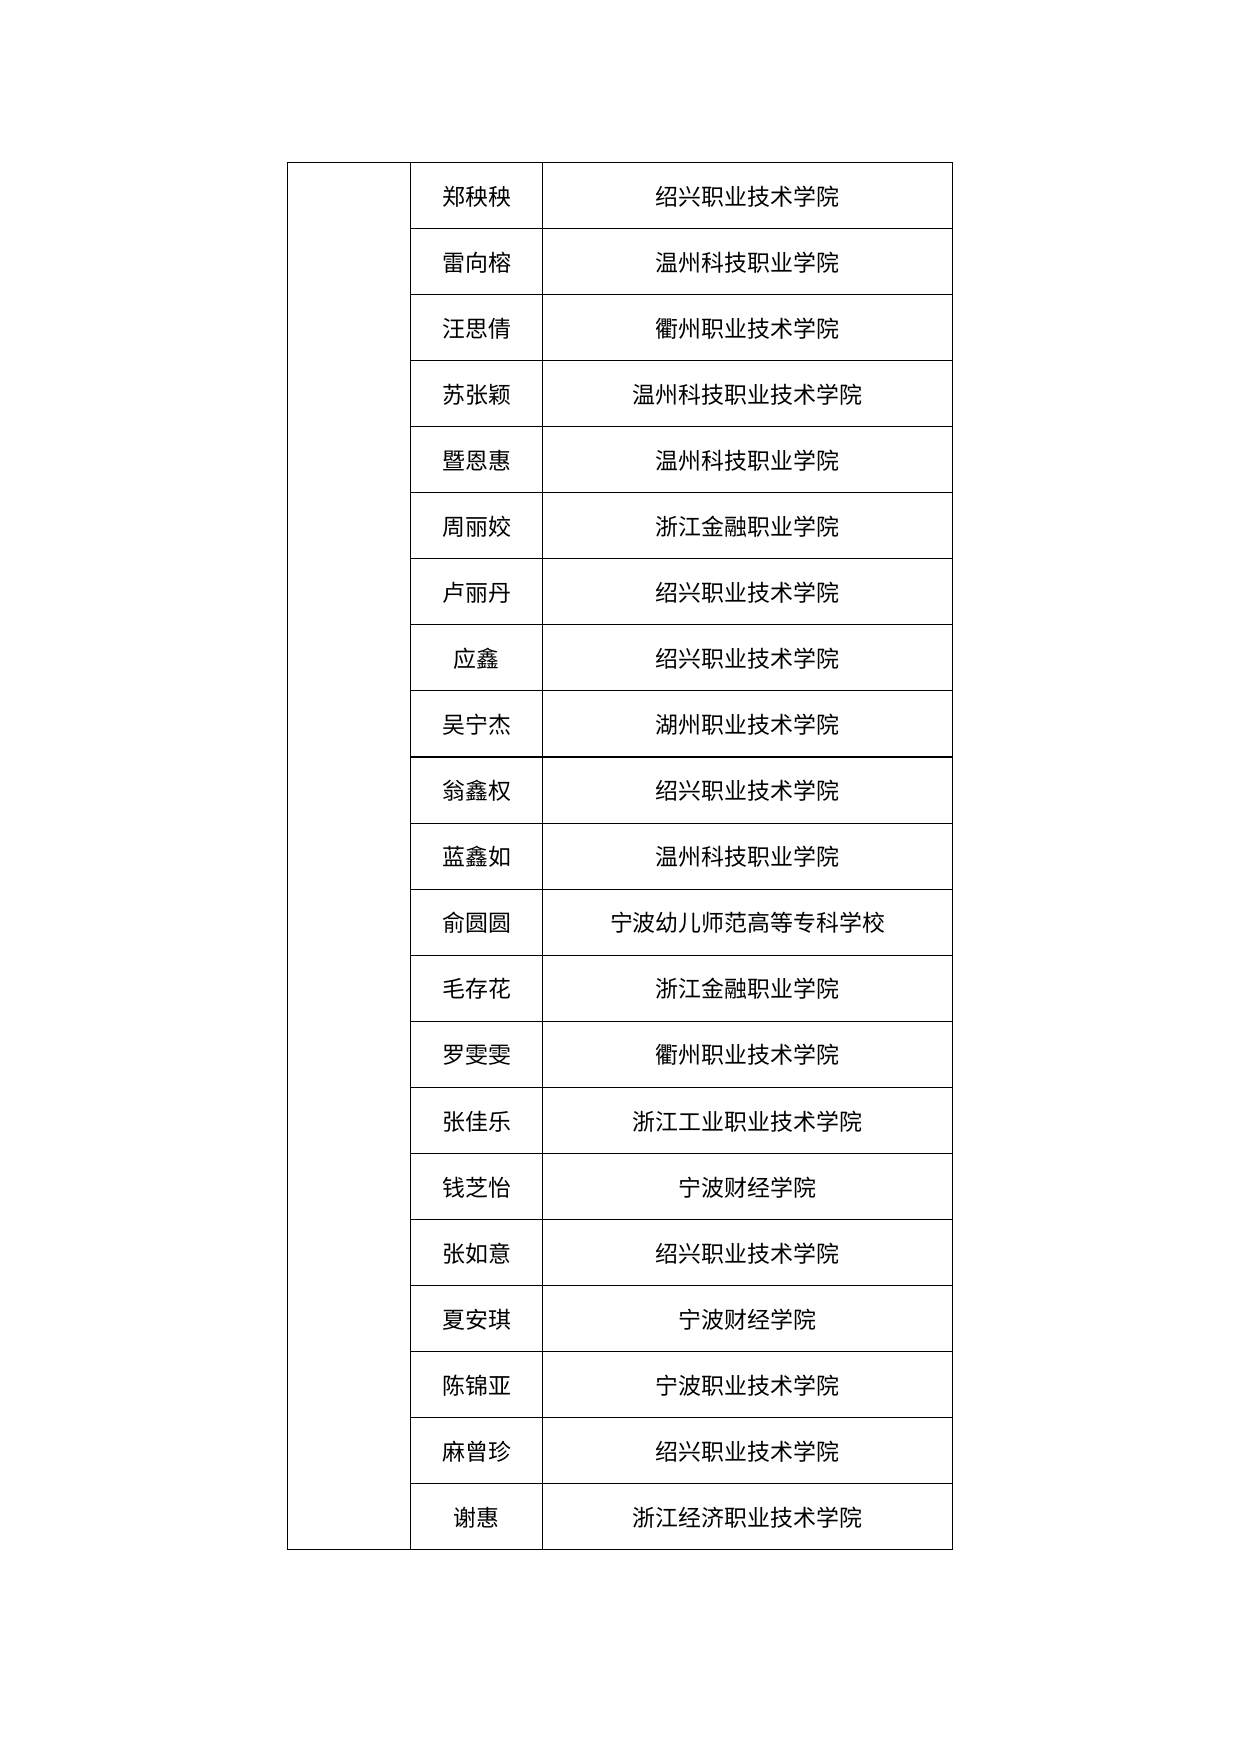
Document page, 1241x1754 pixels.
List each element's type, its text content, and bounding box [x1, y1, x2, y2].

table_cell 夏安琪 [411, 1286, 542, 1351]
table_cell 毛存花 [411, 956, 542, 1021]
table_cell 浙江金融职业学院 [543, 956, 952, 1021]
table_cell 浙江经济职业技术学院 [543, 1484, 952, 1549]
table_cell 应鑫 [411, 625, 542, 690]
table_cell 蓝鑫如 [411, 824, 542, 888]
table_cell 绍兴职业技术学院 [543, 758, 952, 822]
table_cell 温州科技职业学院 [543, 824, 952, 888]
table_cell 温州科技职业技术学院 [543, 361, 952, 426]
table_cell 郑秧秧 [411, 163, 542, 228]
table_cell 宁波职业技术学院 [543, 1352, 952, 1417]
table_cell 浙江工业职业技术学院 [543, 1088, 952, 1153]
table_cell 陈锦亚 [411, 1352, 542, 1417]
table_cell 绍兴职业技术学院 [543, 163, 952, 228]
table_cell 吴宁杰 [411, 691, 542, 756]
table_cell 绍兴职业技术学院 [543, 625, 952, 690]
table_cell 翁鑫权 [411, 758, 542, 822]
table_cell 宁波财经学院 [543, 1286, 952, 1351]
table_cell 衢州职业技术学院 [543, 295, 952, 360]
table_cell 绍兴职业技术学院 [543, 1418, 952, 1483]
table_cell 苏张颖 [411, 361, 542, 426]
table_cell 麻曾珍 [411, 1418, 542, 1483]
table_cell 钱芝怡 [411, 1154, 542, 1219]
table_cell 张佳乐 [411, 1088, 542, 1153]
table_cell 周丽姣 [411, 493, 542, 558]
table_cell 卢丽丹 [411, 559, 542, 624]
table_cell 温州科技职业学院 [543, 427, 952, 492]
table_cell 绍兴职业技术学院 [543, 1220, 952, 1285]
table_cell 雷向榕 [411, 229, 542, 294]
table_cell 罗雯雯 [411, 1022, 542, 1087]
table_cell 汪思倩 [411, 295, 542, 360]
table_cell 宁波财经学院 [543, 1154, 952, 1219]
table_cell 绍兴职业技术学院 [543, 559, 952, 624]
table_cell 衢州职业技术学院 [543, 1022, 952, 1087]
table_cell 浙江金融职业学院 [543, 493, 952, 558]
table_cell 谢惠 [411, 1484, 542, 1549]
table_cell 宁波幼儿师范高等专科学校 [543, 890, 952, 954]
table_cell 温州科技职业学院 [543, 229, 952, 294]
table_cell 暨恩惠 [411, 427, 542, 492]
table_cell 湖州职业技术学院 [543, 691, 952, 756]
table_cell 张如意 [411, 1220, 542, 1285]
table_cell 俞圆圆 [411, 890, 542, 954]
